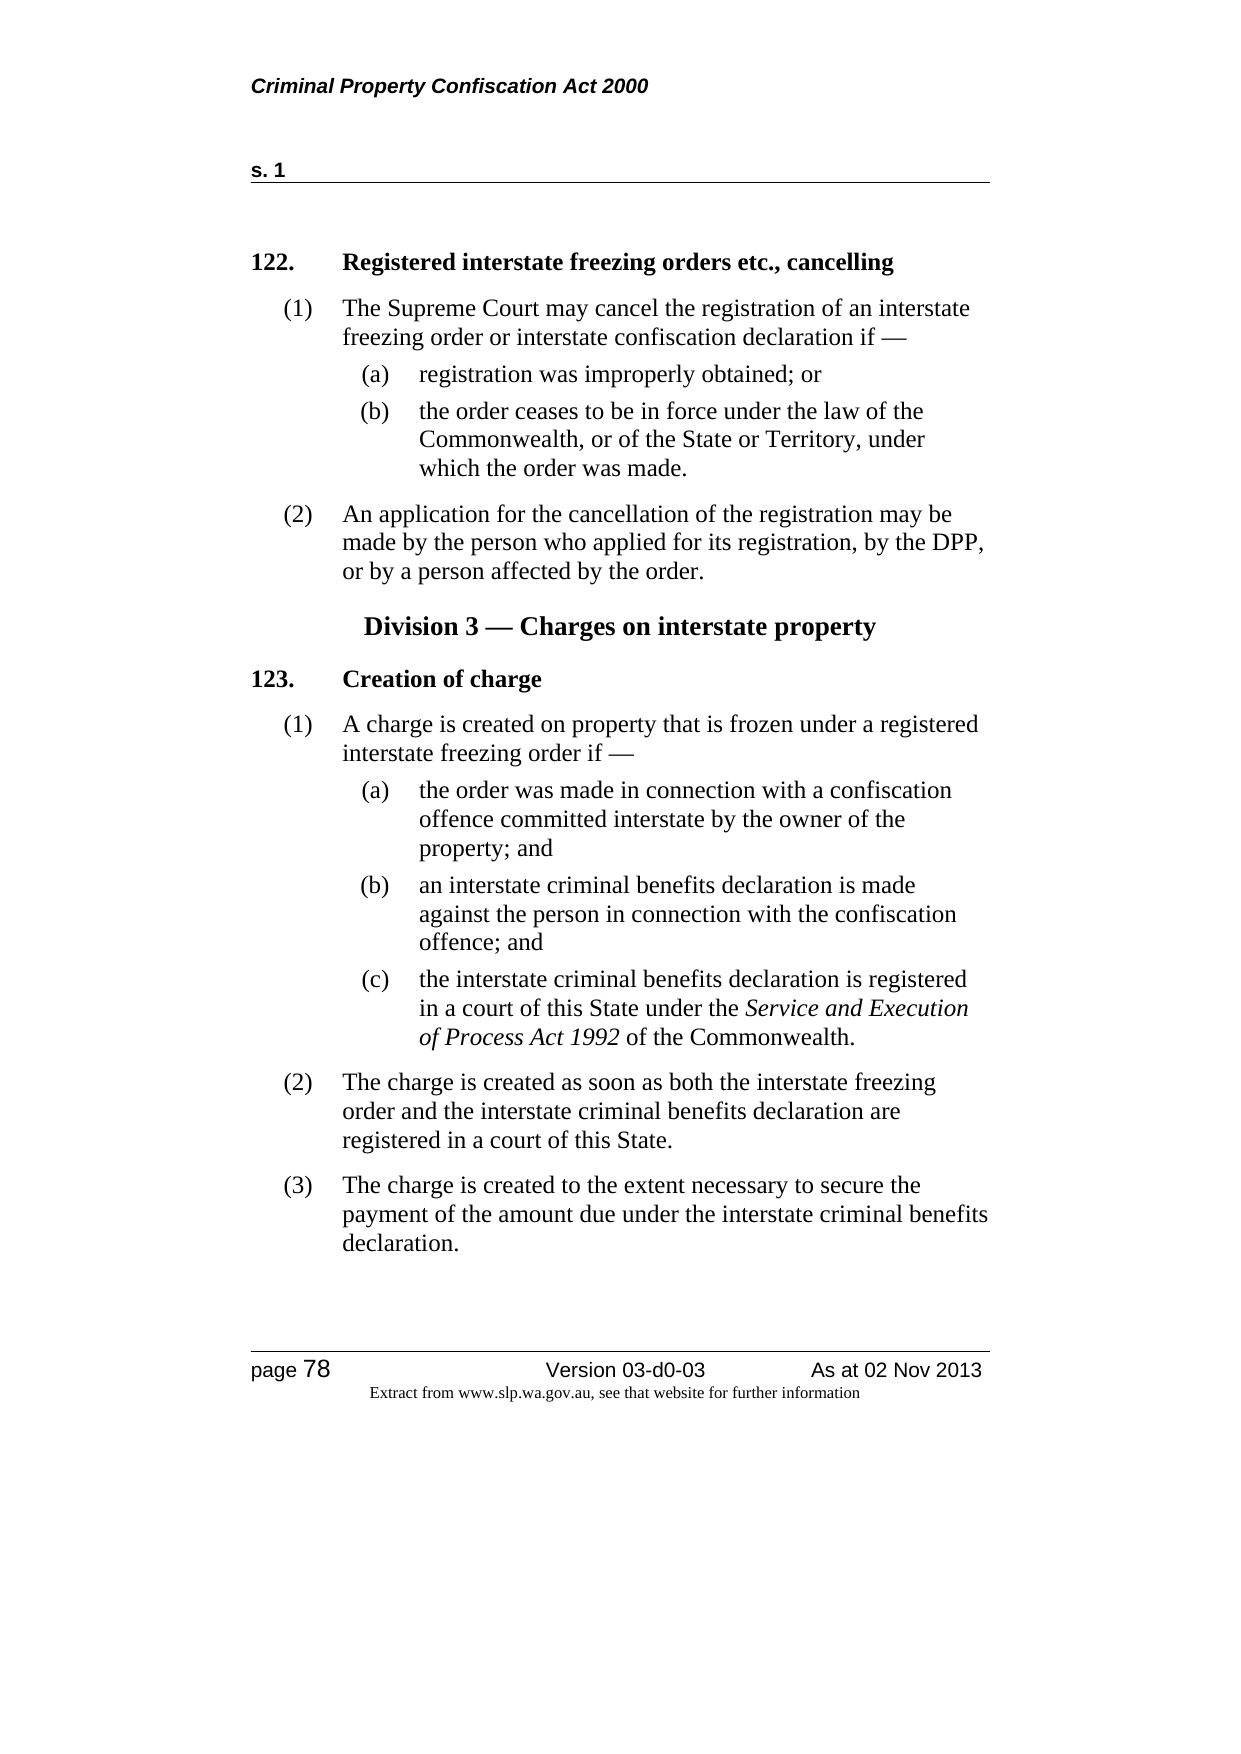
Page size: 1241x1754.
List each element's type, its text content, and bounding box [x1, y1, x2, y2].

text (3) The charge is created to the extent necessary to secure the payment of the amount due under the interstate criminal benefits declaration. [251, 1170, 990, 1257]
text (2) The charge is created as soon as both the interstate freezing order and the interstate criminal benefits declaration are registered in a court of this State. [251, 1067, 990, 1154]
text (b) an interstate criminal benefits declaration is made against the person in connection with the confiscation offence; and [251, 870, 990, 956]
subtitle 122. Registered interstate freezing orders etc., cancelling [251, 247, 990, 276]
text (a) registration was improperly obtained; or [251, 359, 990, 387]
text (c) the interstate criminal benefits declaration is registered in a court of this State under the Service and Execution of Process Act 1992 of the Commonwealth. [251, 964, 990, 1051]
text (a) the order was made in connection with a confiscation offence committed interstate by the owner of the property; and [251, 775, 990, 862]
subtitle 123. Creation of charge [251, 664, 990, 693]
text (1) A charge is created on property that is frozen under a registered interstate freezing order if — [251, 709, 990, 767]
text (2) An application for the cancellation of the registration may be made by the person who applied for its registration, by the DPP, or by a person affected by the order. [251, 499, 990, 585]
text (b) the order ceases to be in force under the law of the Commonwealth, or of the State or Territory, under which the order was made. [251, 396, 990, 482]
text (1) The Supreme Court may cancel the registration of an interstate freezing order or interstate confiscation declaration if — [251, 293, 990, 350]
subtitle Division 3 — Charges on interstate property [251, 610, 990, 641]
